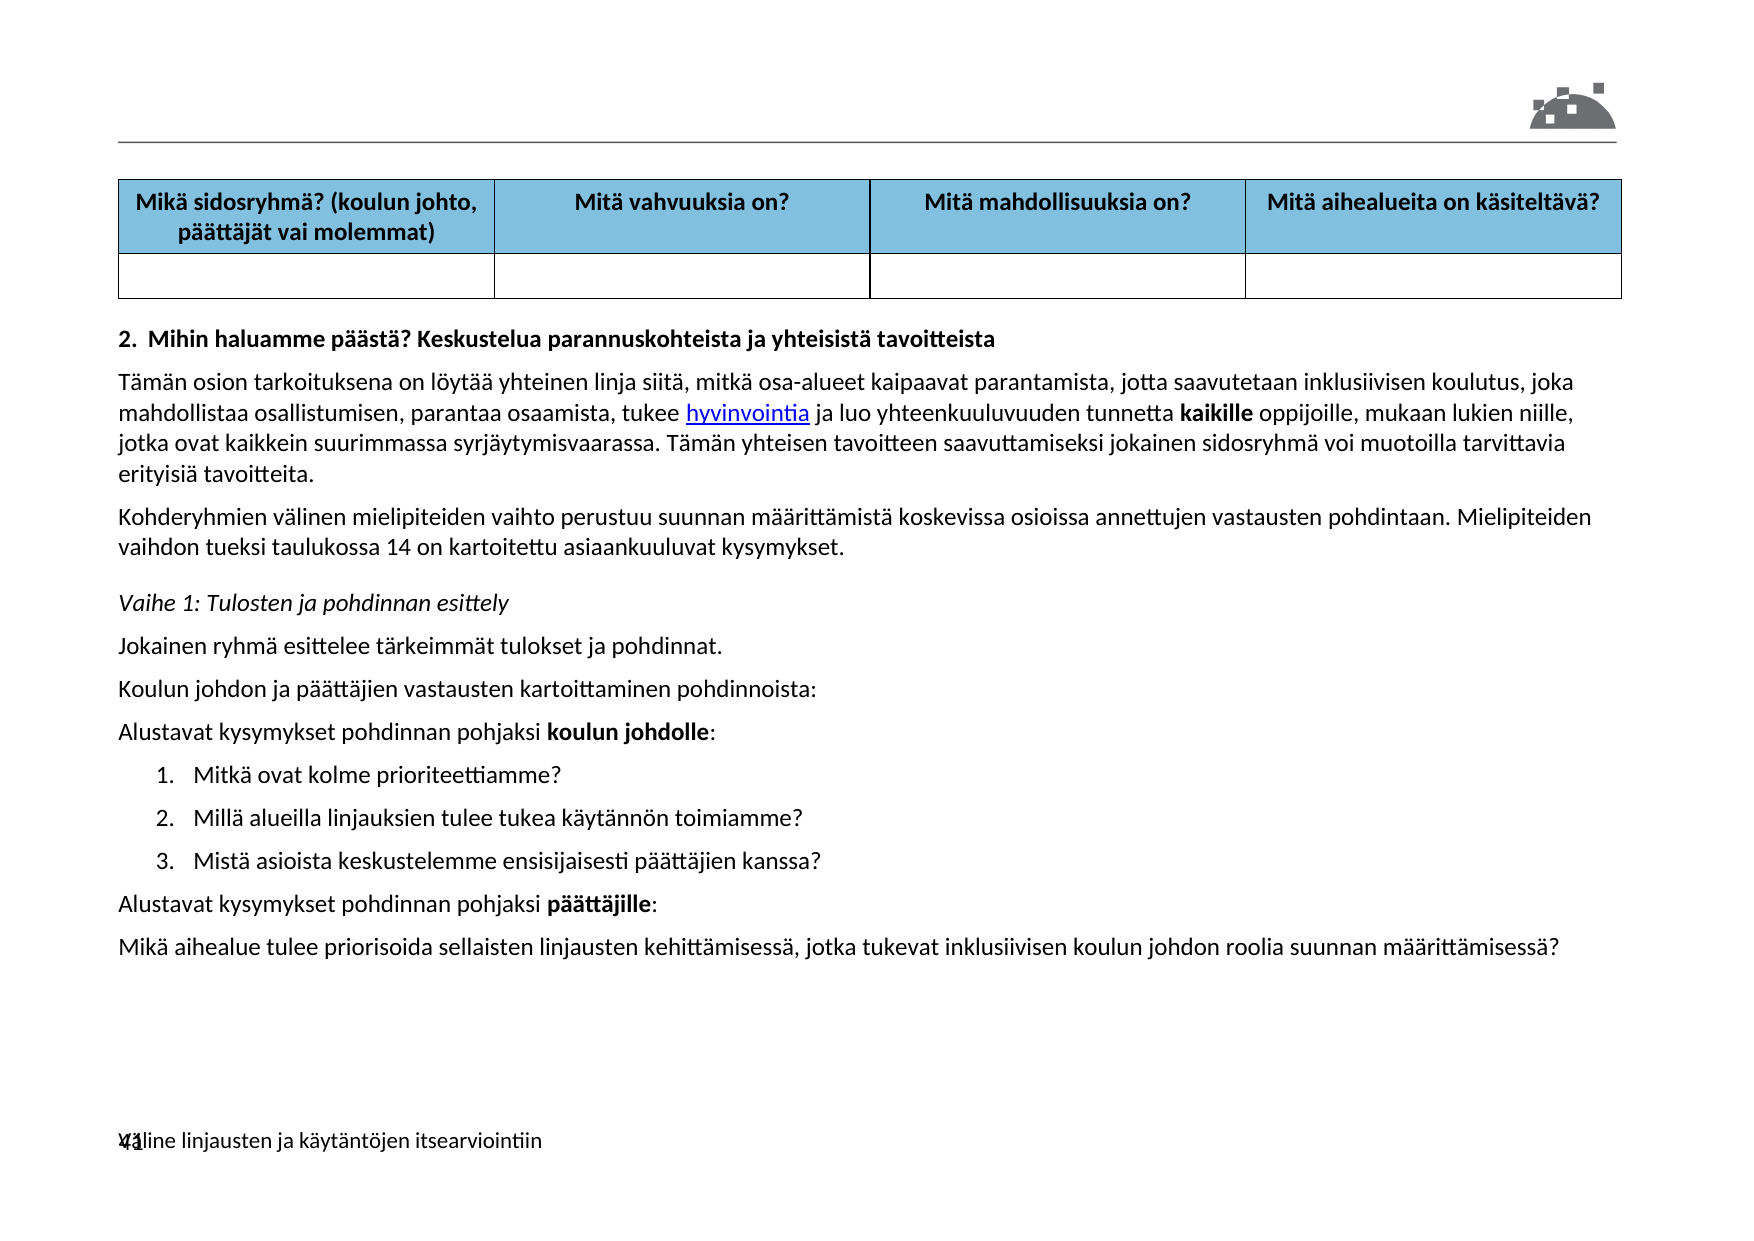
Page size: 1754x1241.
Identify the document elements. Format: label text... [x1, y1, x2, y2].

table_header Mitä vahvuuksia on? [495, 180, 869, 253]
text Tämän osion tarkoituksena on löytää yhteinen linja siitä, mitkä osa-alueet kaipaavat parantamista, jotta saavutetaan inklusiivisen koulutus, joka mahdollistaa osallistumisen, parantaa osaamista, tukee hyvinvointia ja luo yhteenkuuluvuuden tunnetta kaikille oppijoille, mukaan lukien niille, jotka ovat kaikkein suurimmassa syrjäytymisvaarassa. Tämän yhteisen tavoitteen saavuttamiseksi jokainen sidosryhmä voi muotoilla tarvittavia erityisiä tavoitteita. [118, 366, 1621, 488]
table_cell [1246, 254, 1621, 297]
table_header Mitä mahdollisuuksia on? [871, 180, 1245, 253]
text Kohderyhmien välinen mielipiteiden vaihto perustuu suunnan määrittämistä koskevissa osioissa annettujen vastausten pohdintaan. Mielipiteiden vaihdon tueksi taulukossa 14 on kartoitettu asiaankuuluvat kysymykset. [118, 501, 1621, 562]
subtitle Vaihe 1: Tulosten ja pohdinnan esittely [118, 587, 1621, 618]
table_header Mikä sidosryhmä? (koulun johto, päättäjät vai molemmat) [119, 180, 494, 253]
table_cell [871, 254, 1245, 297]
list Mitkä ovat kolme prioriteettiamme? [156, 759, 1621, 790]
picture [118, 73, 1622, 150]
table_cell [119, 254, 494, 297]
table_cell [495, 254, 869, 297]
text Jokainen ryhmä esittelee tärkeimmät tulokset ja pohdinnat. [118, 630, 1621, 661]
text Koulun johdon ja päättäjien vastausten kartoittaminen pohdinnoista: [118, 673, 1621, 704]
subtitle Mihin haluamme päästä? Keskustelua parannuskohteista ja yhteisistä tavoitteista [118, 323, 1621, 354]
text Alustavat kysymykset pohdinnan pohjaksi päättäjille: [118, 888, 1621, 919]
list Mistä asioista keskustelemme ensisijaisesti päättäjien kanssa? [156, 845, 1621, 876]
list Millä alueilla linjauksien tulee tukea käytännön toimiamme? [156, 802, 1621, 833]
text Mikä aihealue tulee priorisoida sellaisten linjausten kehittämisessä, jotka tukevat inklusiivisen koulun johdon roolia suunnan määrittämisessä? [118, 931, 1621, 962]
text Alustavat kysymykset pohdinnan pohjaksi koulun johdolle: [118, 716, 1621, 747]
table_header Mitä aihealueita on käsiteltävä? [1246, 180, 1621, 253]
